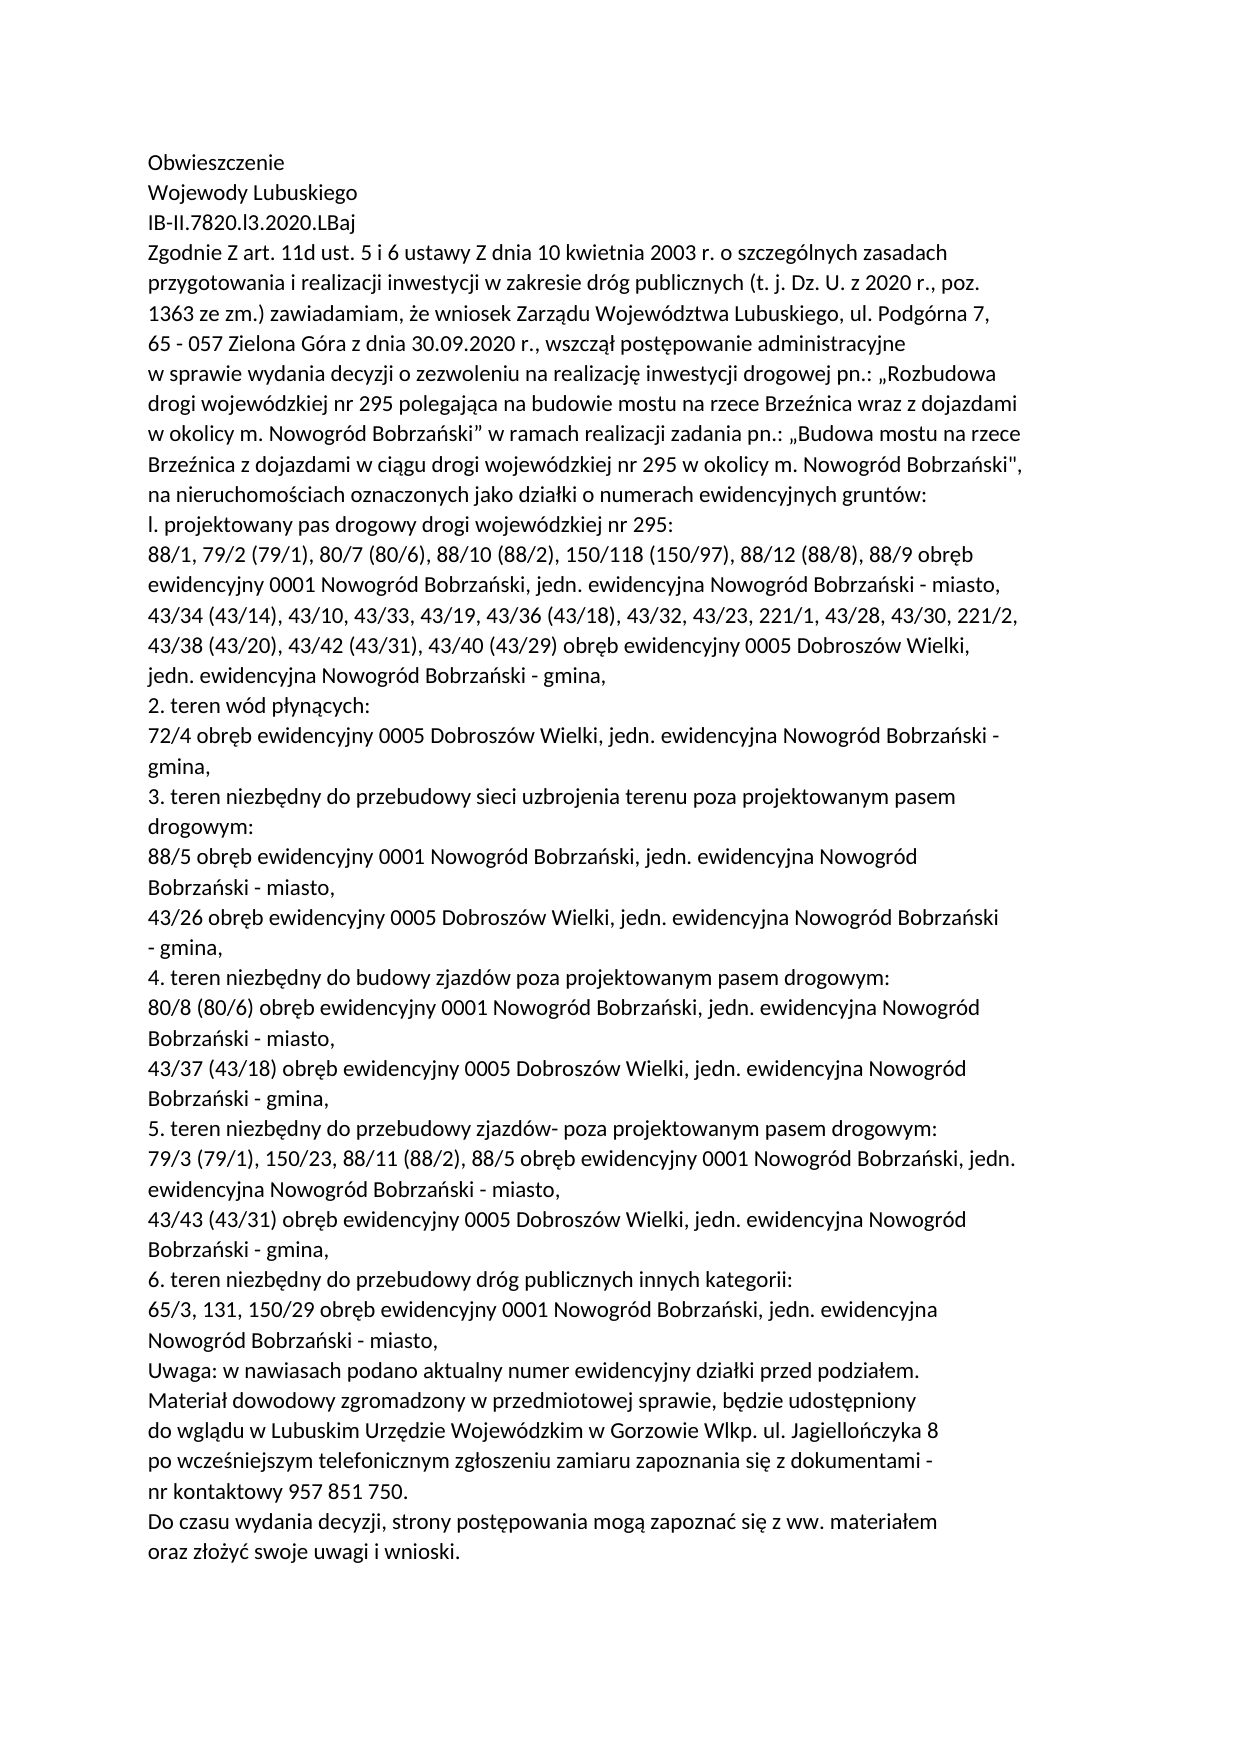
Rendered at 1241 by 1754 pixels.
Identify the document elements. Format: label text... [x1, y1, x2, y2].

text Obwieszczenie Wojewody Lubuskiego IB-II.7820.l3.2020.LBaj Zgodnie Z art. 11d ust. 5 i 6 ustawy Z dnia 10 kwietnia 2003 r. o szczególnych zasadach przygotowania i realizacji inwestycji w zakresie dróg publicznych (t. j. Dz. U. z 2020 r., poz. 1363 ze zm.) zawiadamiam, że wniosek Zarządu Województwa Lubuskiego, ul. Podgórna 7, 65 - 057 Zielona Góra z dnia 30.09.2020 r., wszczął postępowanie administracyjne w sprawie wydania decyzji o zezwoleniu na realizację inwestycji drogowej pn.: „Rozbudowa drogi wojewódzkiej nr 295 polegająca na budowie mostu na rzece Brzeźnica wraz z dojazdami w okolicy m. Nowogród Bobrzański” w ramach realizacji zadania pn.: „Budowa mostu na rzece Brzeźnica z dojazdami w ciągu drogi wojewódzkiej nr 295 w okolicy m. Nowogród Bobrzański", na nieruchomościach oznaczonych jako działki o numerach ewidencyjnych gruntów: l. projektowany pas drogowy drogi wojewódzkiej nr 295: 88/1, 79/2 (79/1), 80/7 (80/6), 88/10 (88/2), 150/118 (150/97), 88/12 (88/8), 88/9 obręb ewidencyjny 0001 Nowogród Bobrzański, jedn. ewidencyjna Nowogród Bobrzański - miasto, 43/34 (43/14), 43/10, 43/33, 43/19, 43/36 (43/18), 43/32, 43/23, 221/1, 43/28, 43/30, 221/2, 43/38 (43/20), 43/42 (43/31), 43/40 (43/29) obręb ewidencyjny 0005 Dobroszów Wielki, jedn. ewidencyjna Nowogród Bobrzański - gmina, 2. teren wód płynących: 72/4 obręb ewidencyjny 0005 Dobroszów Wielki, jedn. ewidencyjna Nowogród Bobrzański - gmina, 3. teren niezbędny do przebudowy sieci uzbrojenia terenu poza projektowanym pasem drogowym: 88/5 obręb ewidencyjny 0001 Nowogród Bobrzański, jedn. ewidencyjna Nowogród Bobrzański - miasto, 43/26 obręb ewidencyjny 0005 Dobroszów Wielki, jedn. ewidencyjna Nowogród Bobrzański - gmina, 4. teren niezbędny do budowy zjazdów poza projektowanym pasem drogowym: 80/8 (80/6) obręb ewidencyjny 0001 Nowogród Bobrzański, jedn. ewidencyjna Nowogród Bobrzański - miasto, 43/37 (43/18) obręb ewidencyjny 0005 Dobroszów Wielki, jedn. ewidencyjna Nowogród Bobrzański - gmina, 5. teren niezbędny do przebudowy zjazdów- poza projektowanym pasem drogowym: 79/3 (79/1), 150/23, 88/11 (88/2), 88/5 obręb ewidencyjny 0001 Nowogród Bobrzański, jedn. ewidencyjna Nowogród Bobrzański - miasto, 43/43 (43/31) obręb ewidencyjny 0005 Dobroszów Wielki, jedn. ewidencyjna Nowogród Bobrzański - gmina, 6. teren niezbędny do przebudowy dróg publicznych innych kategorii: 65/3, 131, 150/29 obręb ewidencyjny 0001 Nowogród Bobrzański, jedn. ewidencyjna Nowogród Bobrzański - miasto, Uwaga: w nawiasach podano aktualny numer ewidencyjny działki przed podziałem. Materiał dowodowy zgromadzony w przedmiotowej sprawie, będzie udostępniony do wglądu w Lubuskim Urzędzie Wojewódzkim w Gorzowie Wlkp. ul. Jagiellończyka 8 po wcześniejszym telefonicznym zgłoszeniu zamiaru zapoznania się z dokumentami - nr kontaktowy 957 851 750. Do czasu wydania decyzji, strony postępowania mogą zapoznać się z ww. materiałem oraz złożyć swoje uwagi i wnioski. [148, 148, 1093, 1595]
